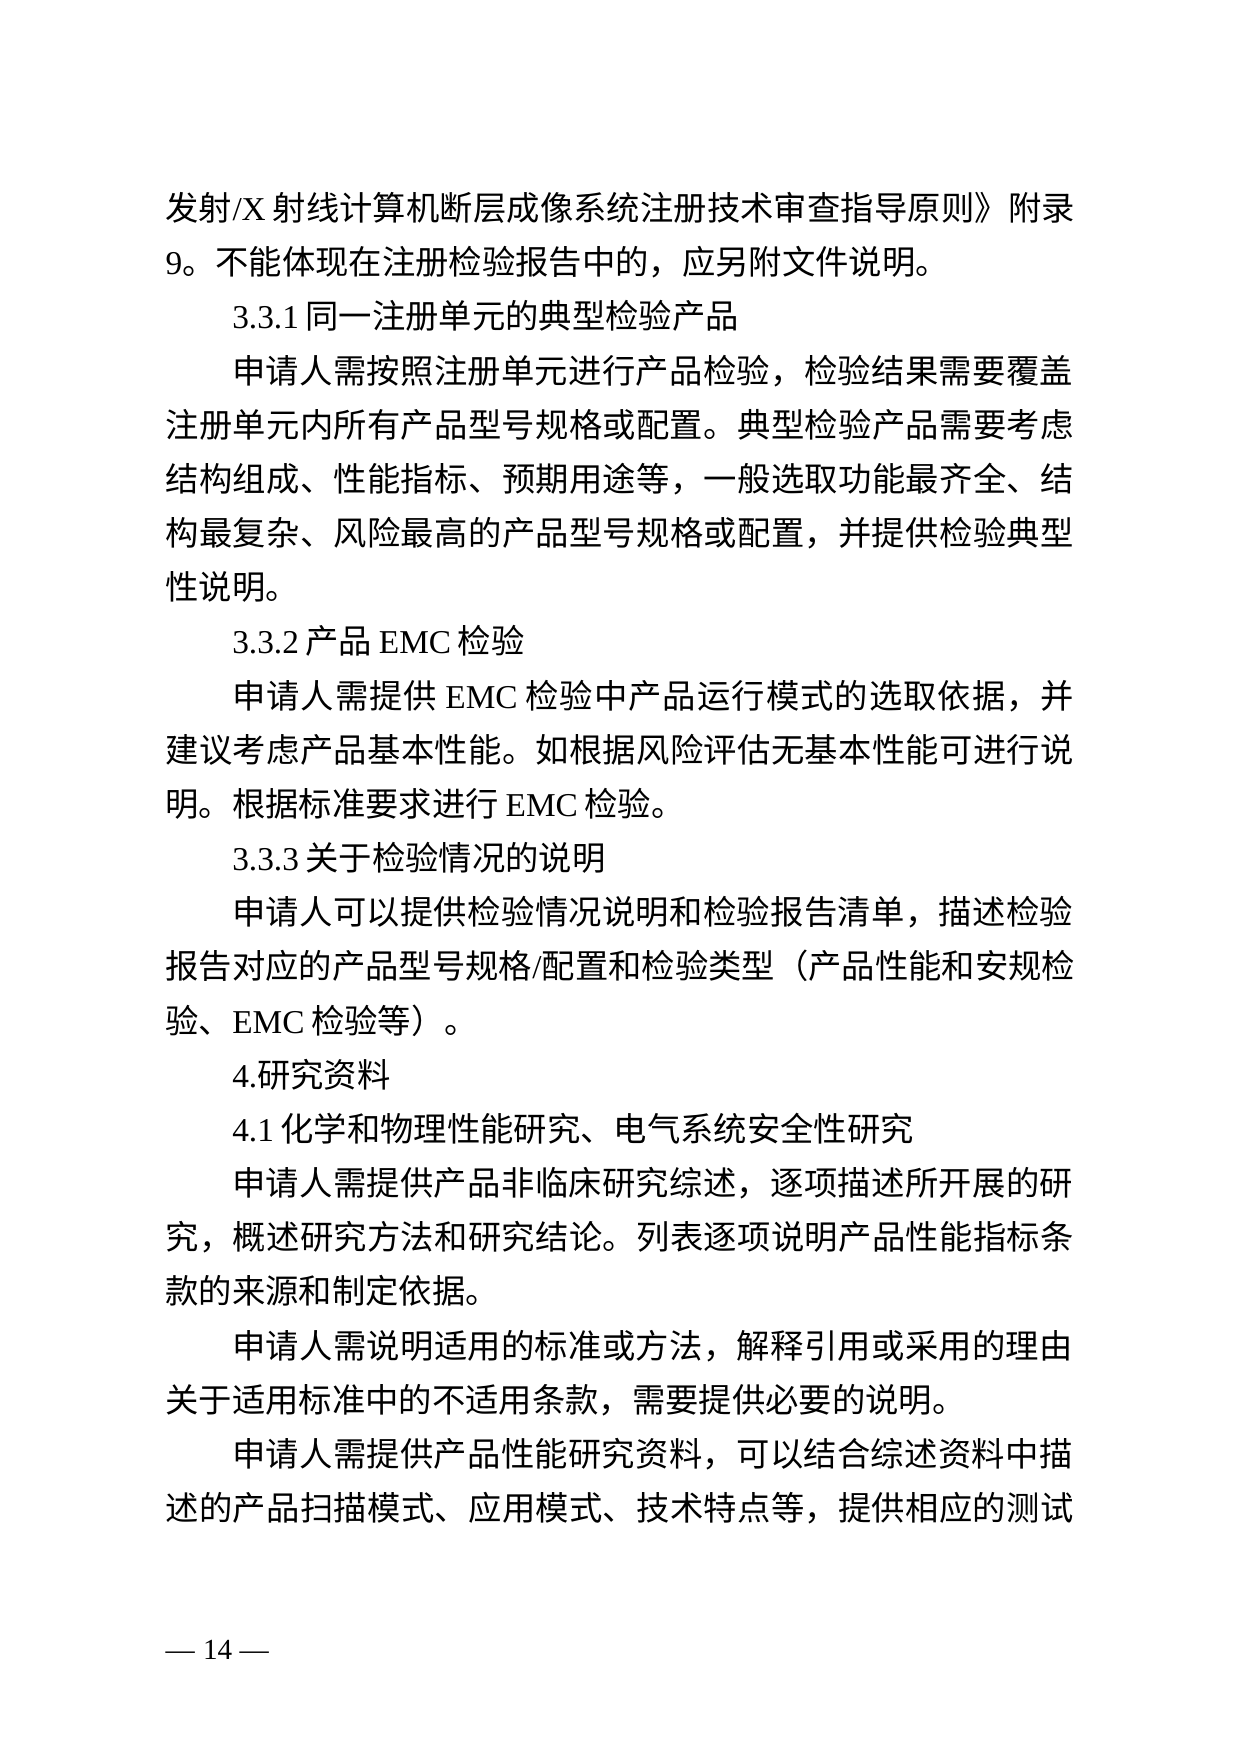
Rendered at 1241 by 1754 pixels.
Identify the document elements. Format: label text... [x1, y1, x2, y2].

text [165, 177, 1075, 286]
text 申请人需按照注册单元进行产品检验，检验结果需要覆盖注册单元内所有产品型号规格或配置。典型检验产品需要考虑结构组成、性能指标、预期用途等，一般选取功能最齐全、结构最复杂、风险最高的产品型号规格或配置，并提供检验典型性说明。 [165, 340, 1075, 611]
text 3.3.3关于检验情况的说明 [165, 827, 1075, 881]
text 3.3.1同一注册单元的典型检验产品 [165, 286, 1075, 340]
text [165, 1423, 1075, 1531]
text 申请人可以提供检验情况说明和检验报告清单，描述检验报告对应的产品型号规格/配置和检验类型（产品性能和安规检验、EMC检验等）。 [165, 881, 1075, 1044]
text 4.研究资料 [165, 1044, 1075, 1098]
text 4.1化学和物理性能研究、电气系统安全性研究 [165, 1098, 1075, 1152]
text 3.3.2产品EMC检验 [165, 611, 1075, 665]
text 申请人需提供EMC检验中产品运行模式的选取依据，并建议考虑产品基本性能。如根据风险评估无基本性能可进行说明。根据标准要求进行EMC检验。 [165, 665, 1075, 827]
text 申请人需说明适用的标准或方法，解释引用或采用的理由。关于适用标准中的不适用条款，需要提供必要的说明。 [165, 1315, 1075, 1423]
text 申请人需提供产品非临床研究综述，逐项描述所开展的研究，概述研究方法和研究结论。列表逐项说明产品性能指标条款的来源和制定依据。 [165, 1152, 1075, 1315]
